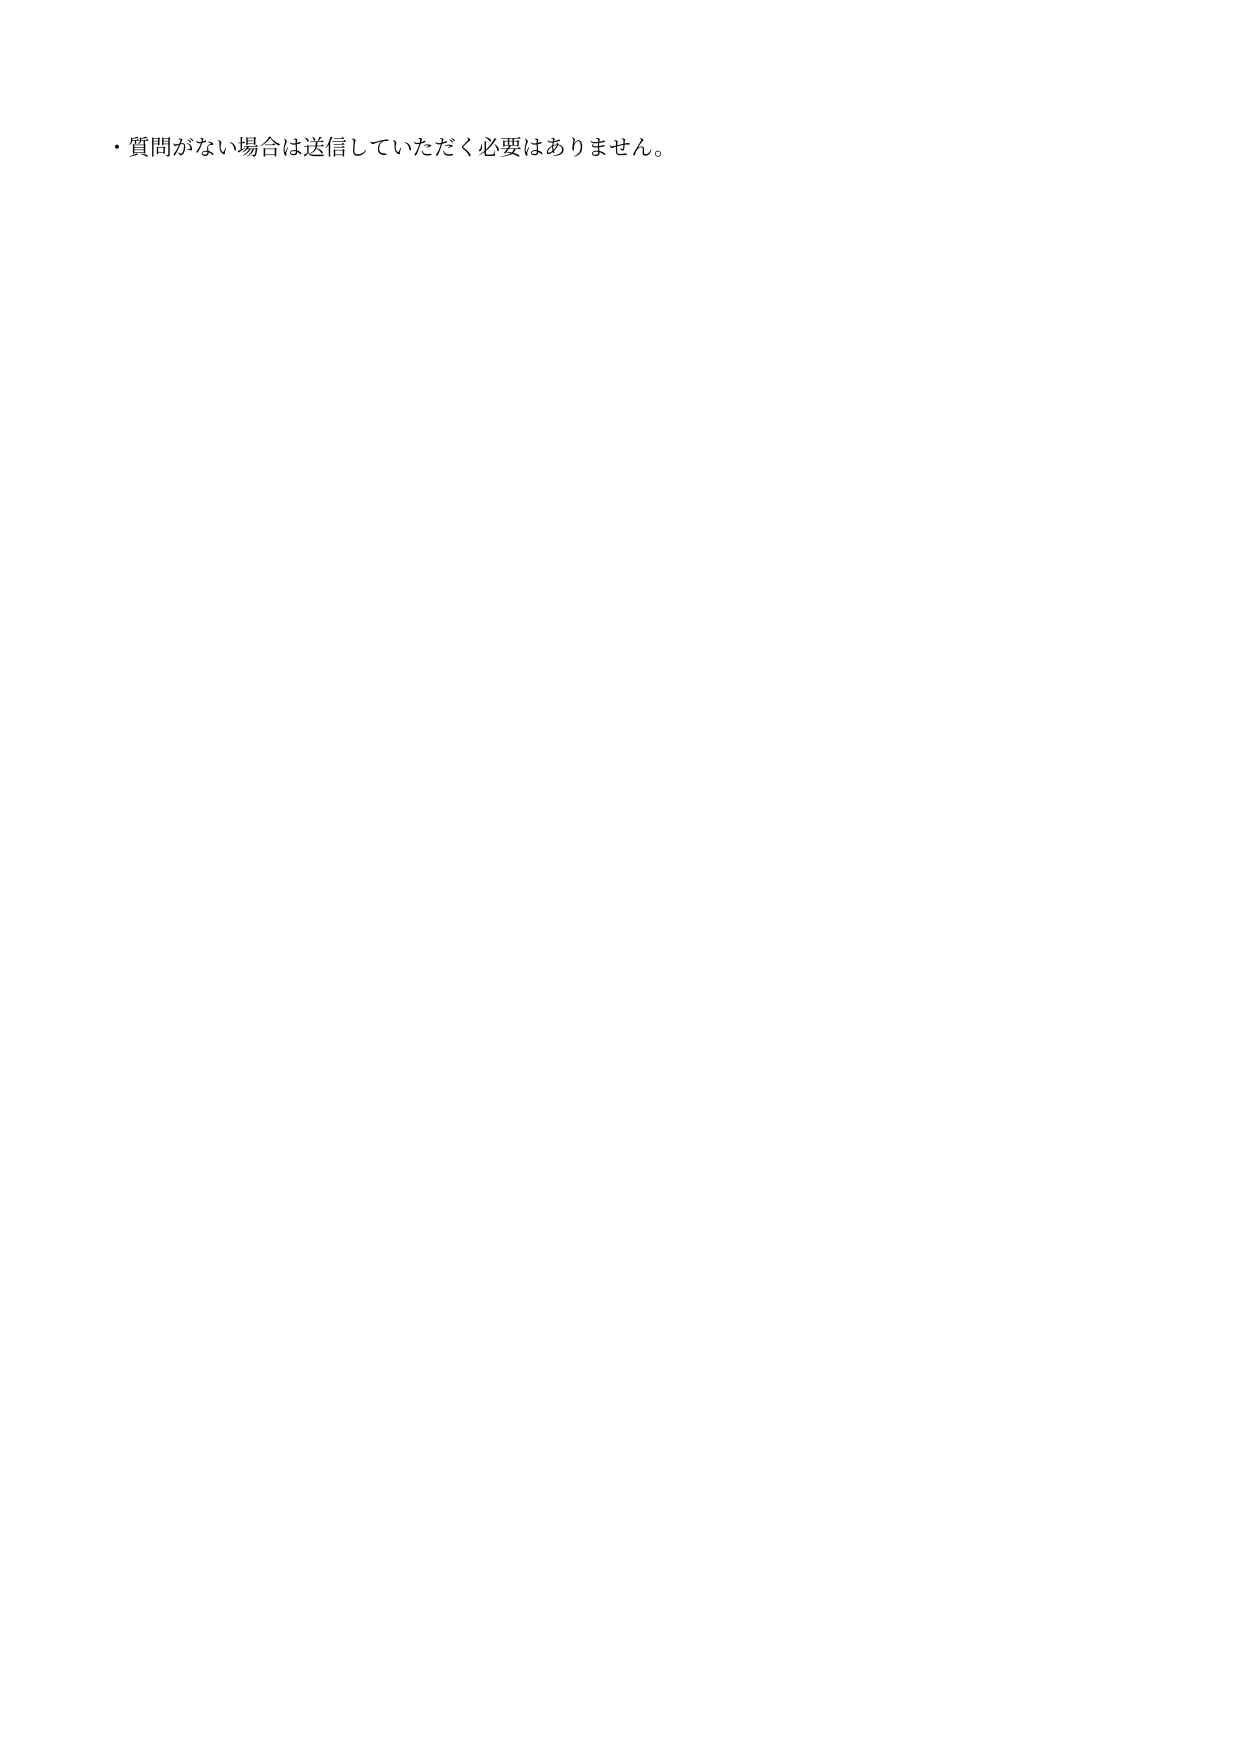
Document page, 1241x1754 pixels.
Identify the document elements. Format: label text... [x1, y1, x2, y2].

text ・質問がない場合は送信していただく必要はありません。 [106, 127, 1169, 164]
